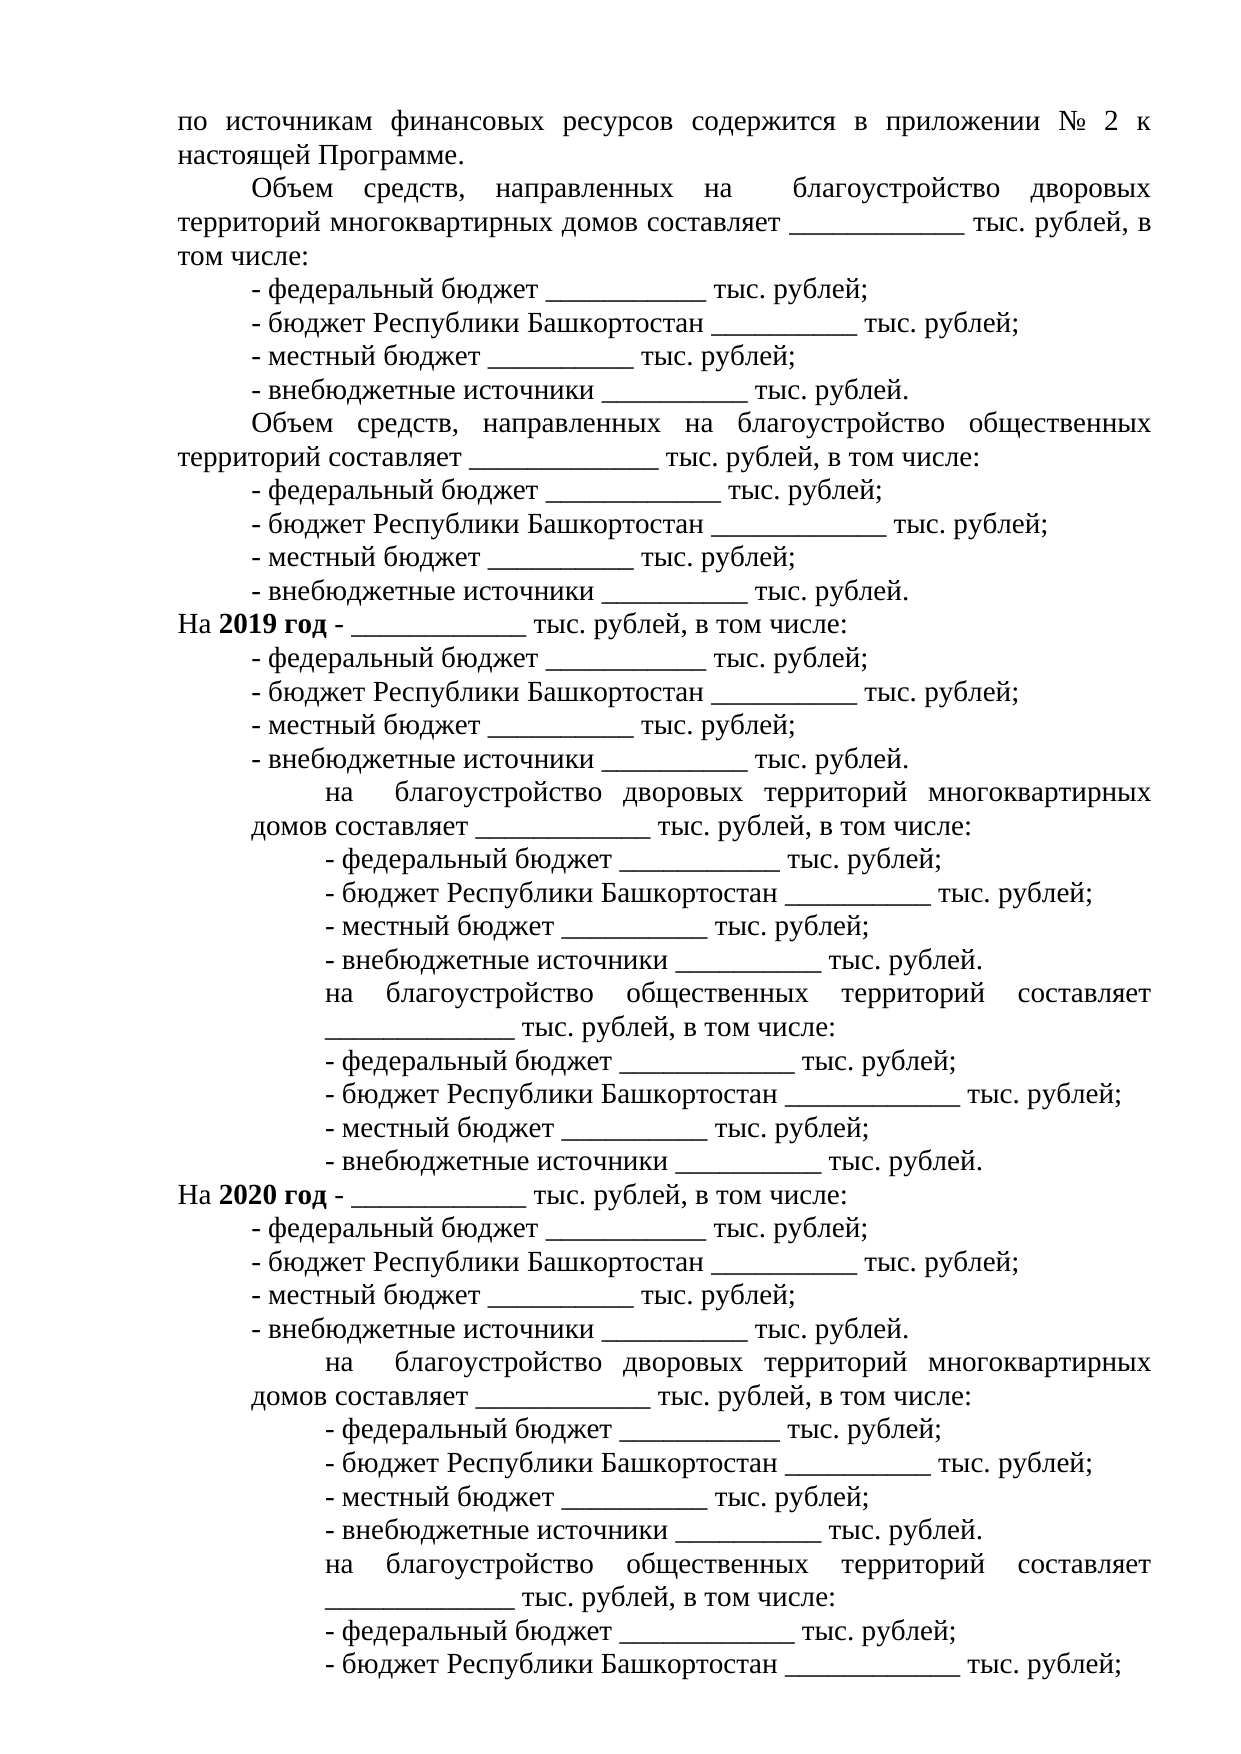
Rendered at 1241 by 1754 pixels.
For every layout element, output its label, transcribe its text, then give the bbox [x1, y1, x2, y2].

text - внебюджетные источники __________ тыс. рублей. [177, 741, 1152, 774]
text - бюджет Республики Башкортостан ____________ тыс. рублей; [251, 1076, 1152, 1110]
text - бюджет Республики Башкортостан __________ тыс. рублей; [177, 305, 1152, 338]
text - федеральный бюджет ___________ тыс. рублей; [177, 271, 1152, 305]
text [177, 103, 1152, 171]
text на благоустройство дворовых территорий многоквартирных домов составляет ____________ тыс. рублей, в том числе: [251, 1344, 1152, 1412]
text - местный бюджет __________ тыс. рублей; [251, 1479, 1152, 1512]
text - бюджет Республики Башкортостан __________ тыс. рублей; [177, 674, 1152, 707]
text - федеральный бюджет ___________ тыс. рублей; [177, 1210, 1152, 1244]
text - внебюджетные источники __________ тыс. рублей. [177, 1311, 1152, 1344]
text Объем средств, направленных на благоустройство общественных территорий составляет _____________ тыс. рублей, в том числе: [177, 405, 1152, 472]
text - местный бюджет __________ тыс. рублей; [251, 1110, 1152, 1143]
text - бюджет Республики Башкортостан __________ тыс. рублей; [177, 1244, 1152, 1277]
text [251, 1512, 1152, 1546]
text на благоустройство общественных территорий составляет _____________ тыс. рублей, в том числе: [325, 976, 1152, 1043]
text - федеральный бюджет ___________ тыс. рублей; [177, 640, 1152, 674]
text - местный бюджет __________ тыс. рублей; [177, 338, 1152, 372]
text - федеральный бюджет ____________ тыс. рублей; [251, 1613, 1152, 1646]
text Объем средств, направленных на благоустройство дворовых территорий многоквартирных домов составляет ____________ тыс. рублей, в том числе: [177, 171, 1152, 271]
text - внебюджетные источники __________ тыс. рублей. [251, 1143, 1152, 1177]
text На 2020 год - ____________ тыс. рублей, в том числе: [177, 1177, 1152, 1210]
text - федеральный бюджет ____________ тыс. рублей; [177, 472, 1152, 506]
text - бюджет Республики Башкортостан ____________ тыс. рублей; [251, 1646, 1152, 1680]
text - бюджет Республики Башкортостан __________ тыс. рублей; [251, 875, 1152, 908]
text на благоустройство дворовых территорий многоквартирных домов составляет ____________ тыс. рублей, в том числе: [251, 774, 1152, 841]
text - федеральный бюджет ___________ тыс. рублей; [251, 841, 1152, 875]
text - местный бюджет __________ тыс. рублей; [177, 707, 1152, 741]
text - внебюджетные источники __________ тыс. рублей. [251, 942, 1152, 976]
text на благоустройство общественных территорий составляет _____________ тыс. рублей, в том числе: [325, 1546, 1152, 1613]
text - федеральный бюджет ___________ тыс. рублей; [251, 1412, 1152, 1445]
text - местный бюджет __________ тыс. рублей; [177, 1277, 1152, 1311]
text На 2019 год - ____________ тыс. рублей, в том числе: [177, 607, 1152, 640]
text - бюджет Республики Башкортостан __________ тыс. рублей; [251, 1445, 1152, 1479]
text - внебюджетные источники __________ тыс. рублей. [177, 372, 1152, 405]
text - федеральный бюджет ____________ тыс. рублей; [251, 1043, 1152, 1076]
text - местный бюджет __________ тыс. рублей; [177, 539, 1152, 573]
text - местный бюджет __________ тыс. рублей; [251, 908, 1152, 942]
text - бюджет Республики Башкортостан ____________ тыс. рублей; [177, 506, 1152, 539]
text - внебюджетные источники __________ тыс. рублей. [177, 573, 1152, 607]
